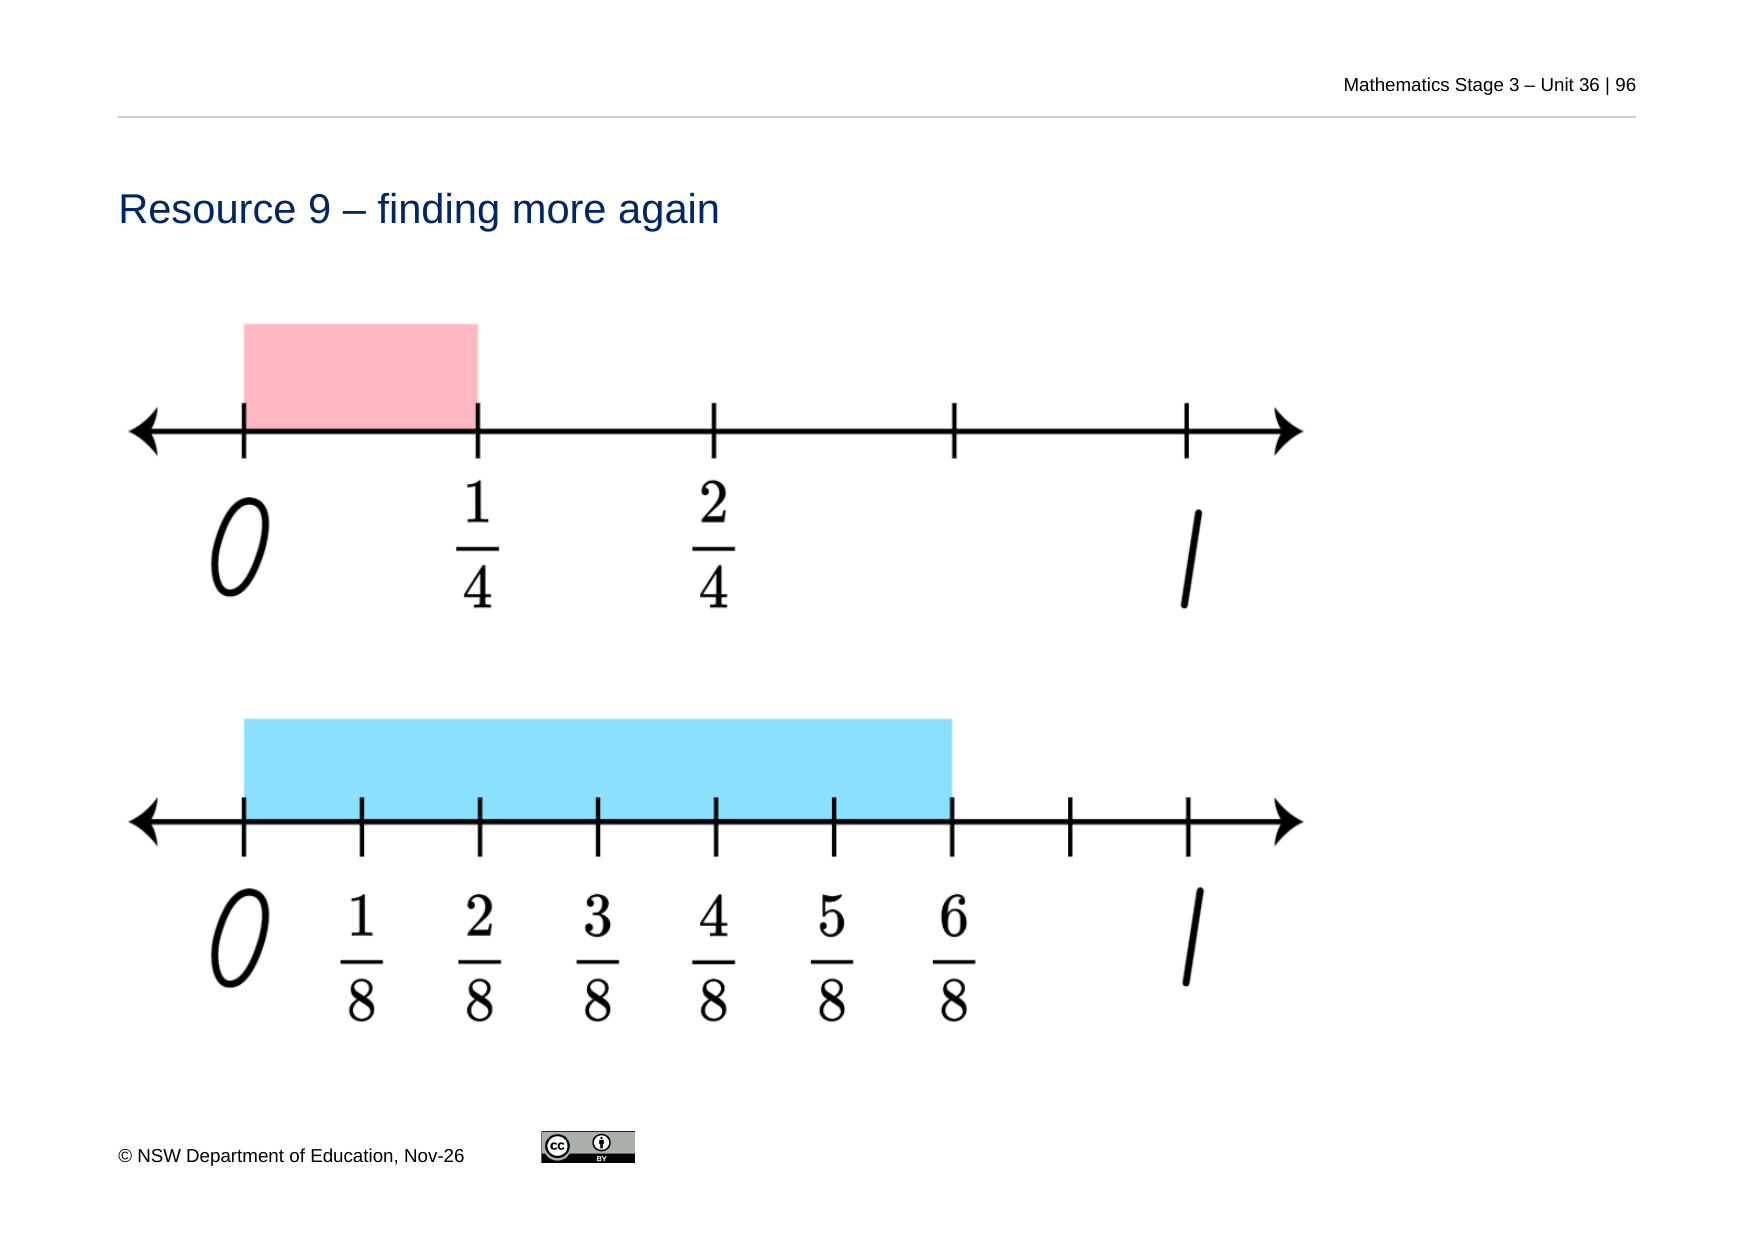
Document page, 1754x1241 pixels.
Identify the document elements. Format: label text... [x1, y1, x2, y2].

picture [118, 293, 1323, 1039]
subtitle Resource 9 – finding more again [118, 184, 1636, 232]
picture [541, 1131, 635, 1163]
